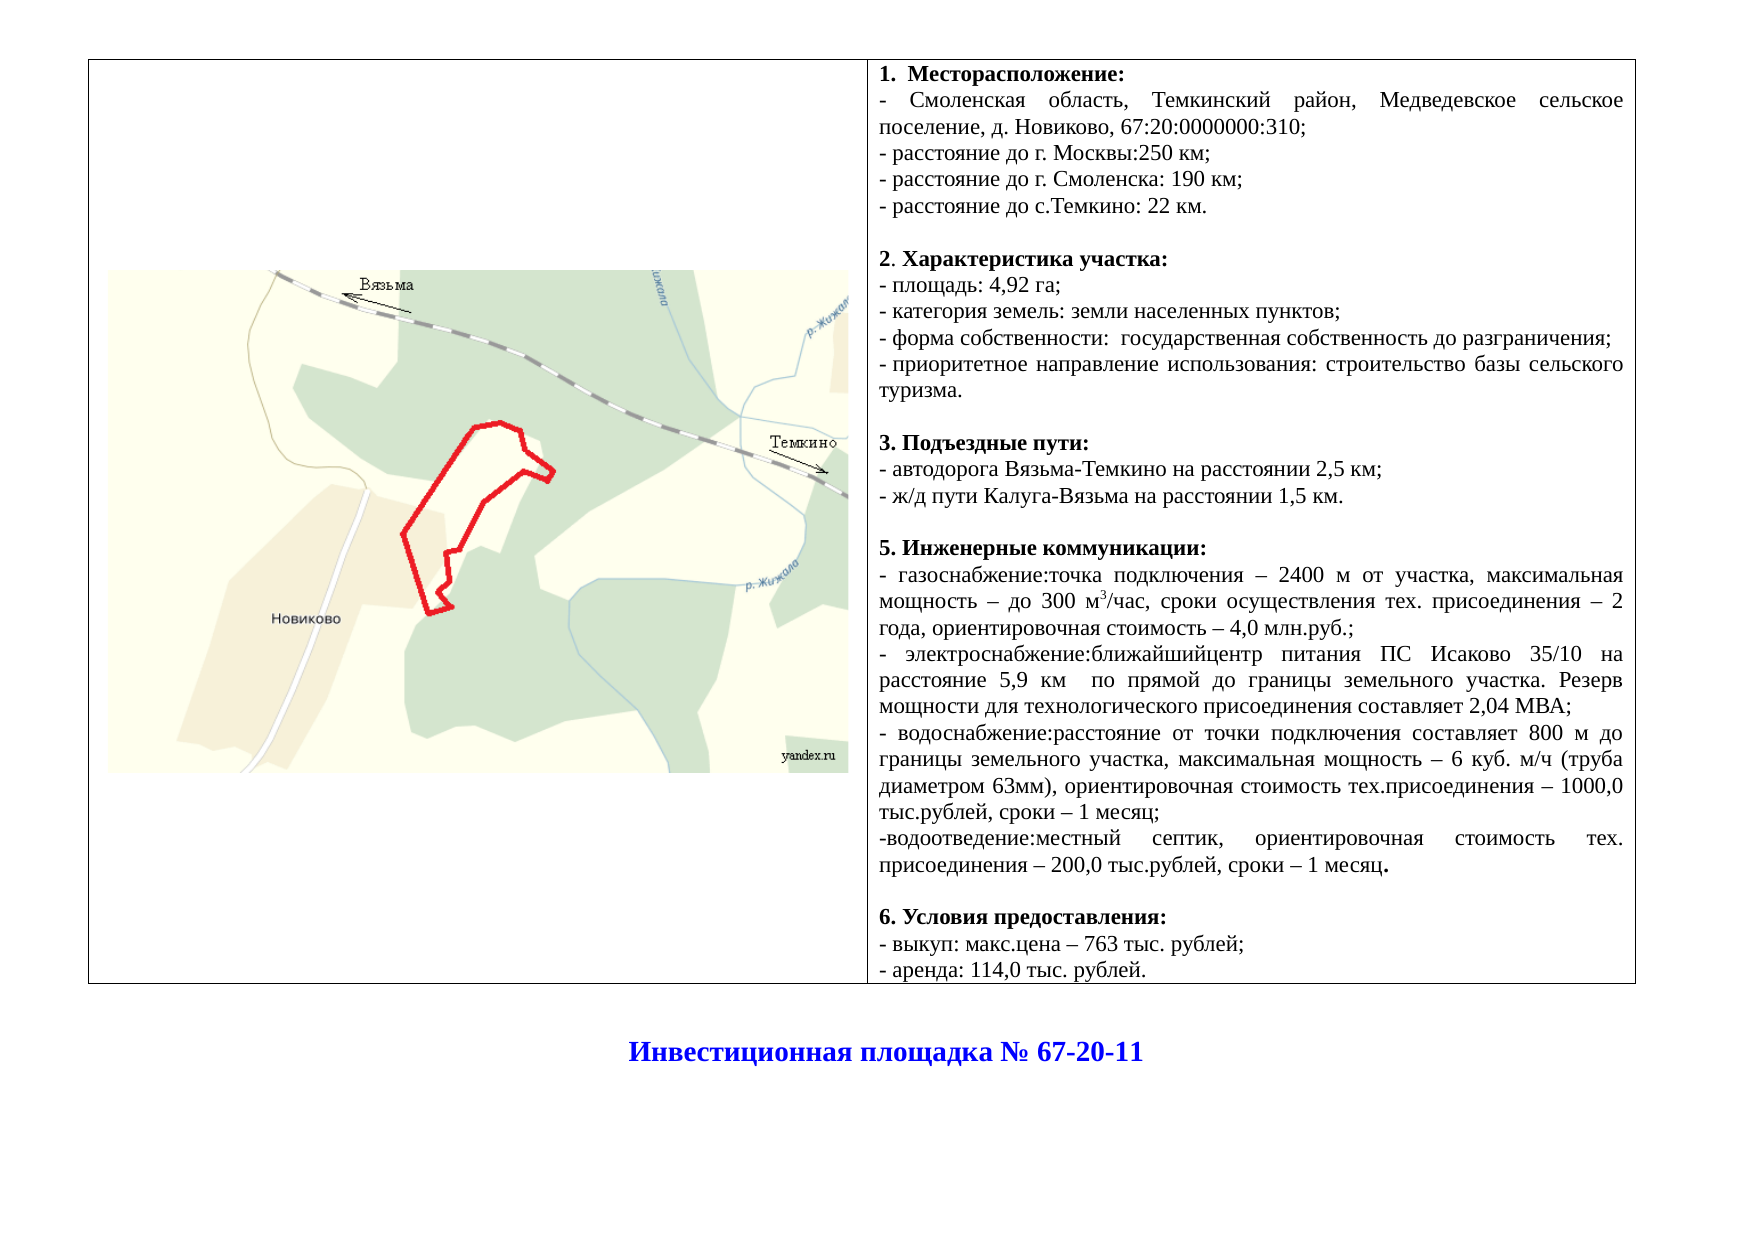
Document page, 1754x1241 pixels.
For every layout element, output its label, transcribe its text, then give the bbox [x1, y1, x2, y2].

table_header [89, 60, 867, 982]
table_header 1. Месторасположение: - Смоленская область, Темкинский район, Медведевское сельское поселение, д. Новиково, 67:20:0000000:310; - расстояние до г. Москвы:250 км; - расстояние до г. Смоленска: 190 км; - расстояние до с.Темкино: 22 км. 2. Характеристика участка: - площадь: 4,92 га; - категория земель: земли населенных пунктов; - форма собственности: государственная собственность до разграничения; - приоритетное направление использования: строительство базы сельского туризма. 3. Подъездные пути: - автодорога Вязьма-Темкино на расстоянии 2,5 км; - ж/д пути Калуга-Вязьма на расстоянии 1,5 км. 5. Инженерные коммуникации: - газоснабжение:точка подключения – 2400 м от участка, максимальная мощность – до 300 м3/час, сроки осуществления тех. присоединения – 2 года, ориентировочная стоимость – 4,0 млн.руб.; - электроснабжение:ближайшийцентр питания ПС Исаково 35/10 на расстояние 5,9 км по прямой до границы земельного участка. Резерв мощности для технологического присоединения составляет 2,04 МВА; - водоснабжение:расстояние от точки подключения составляет 800 м до границы земельного участка, максимальная мощность – 6 куб. м/ч (труба диаметром 63мм), ориентировочная стоимость тех.присоединения – 1000,0 тыс.рублей, сроки – 1 месяц; -водоотведение:местный септик, ориентировочная стоимость тех. присоединения – 200,0 тыс.рублей, сроки – 1 месяц. 6. Условия предоставления: - выкуп: макс.цена – 763 тыс. рублей; - аренда: 114,0 тыс. рублей. [868, 60, 1635, 982]
picture [107, 270, 849, 773]
text Инвестиционная площадка № 67-20-11 [89, 1034, 1683, 1067]
